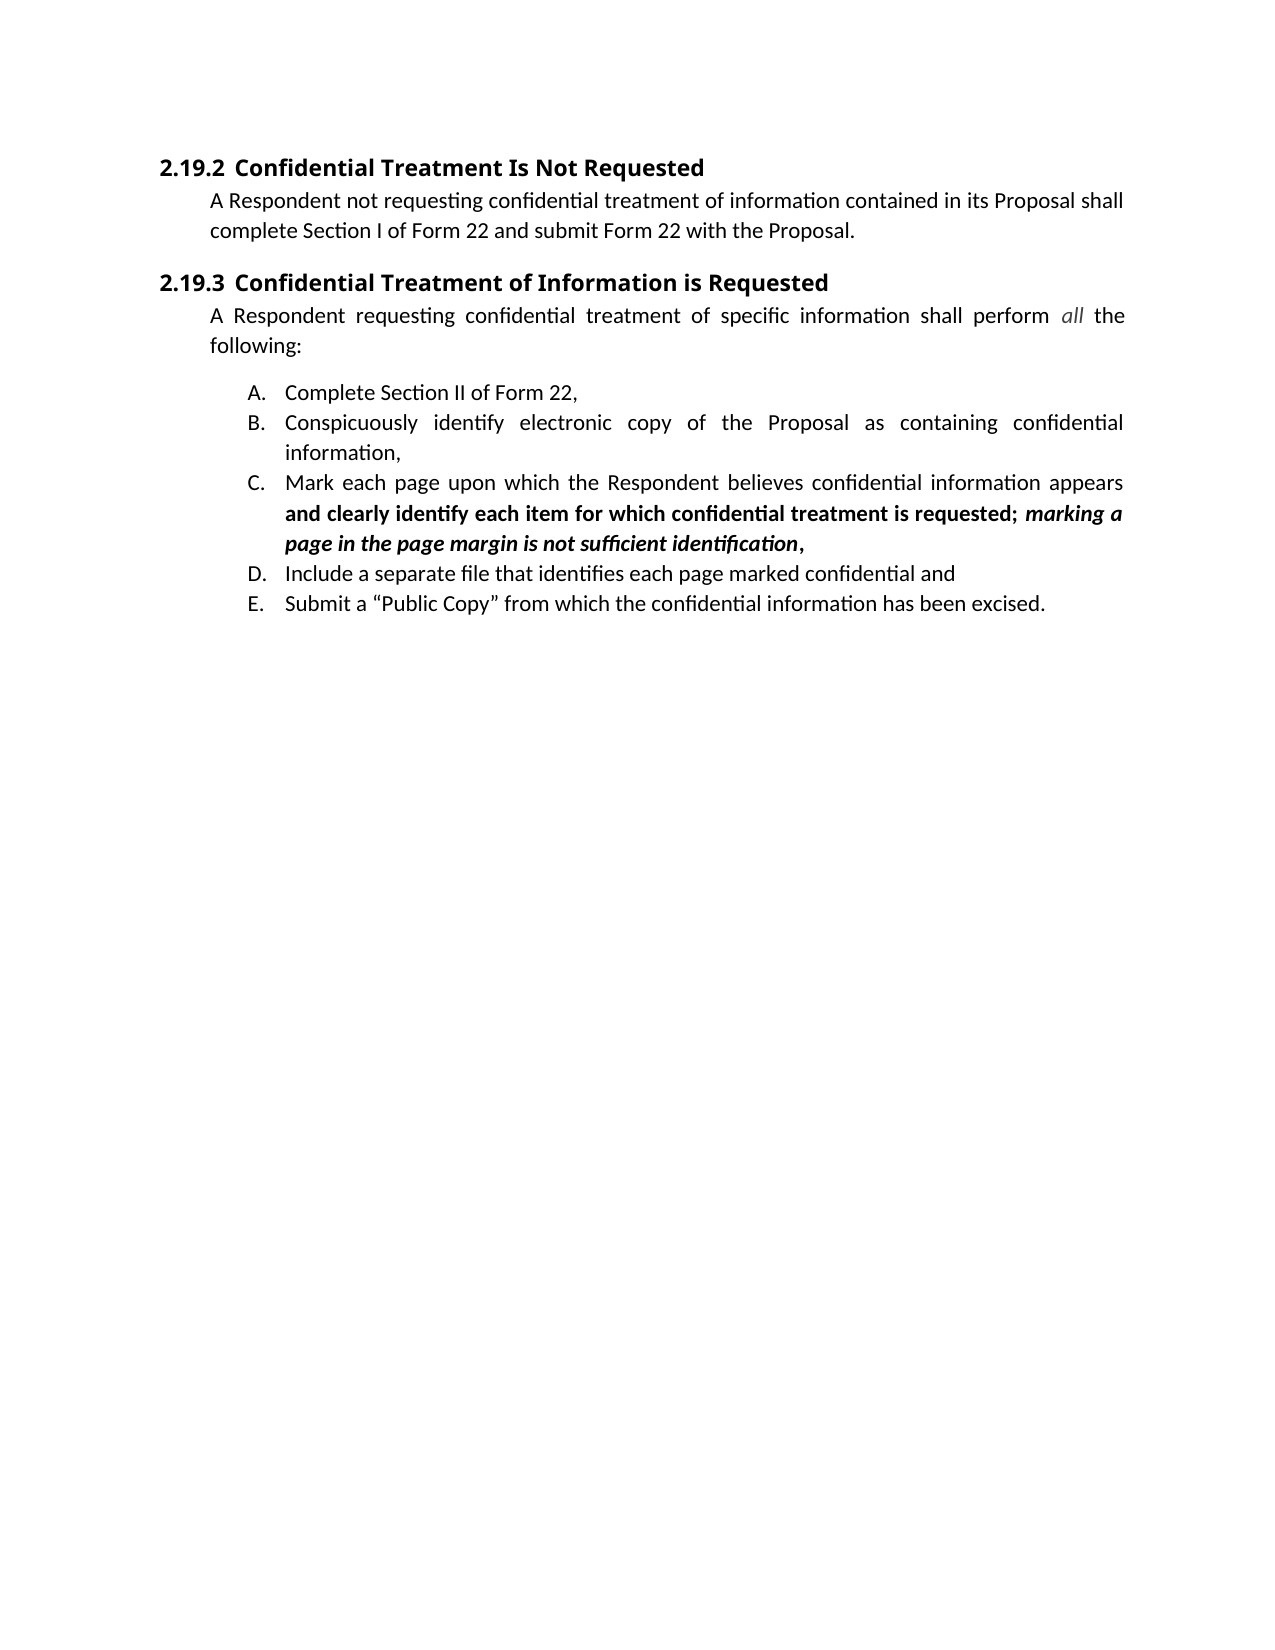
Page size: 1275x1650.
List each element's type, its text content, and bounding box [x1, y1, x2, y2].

list Mark each page upon which the Respondent believes confidential information appears and clearly identify each item for which confidential treatment is requested; marking a page in the page margin is not sufficient identification, [247, 468, 1125, 557]
list Submit a “Public Copy” from which the confidential information has been excised. [247, 589, 1125, 617]
text A Respondent not requesting confidential treatment of information contained in its Proposal shall complete Section I of Form 22 and submit Form 22 with the Proposal. [210, 186, 1125, 244]
subtitle Confidential Treatment of Information is Requested [159, 267, 1125, 298]
text A Respondent requesting confidential treatment of specific information shall perform all the following: [210, 301, 1125, 359]
list Conspicuously identify electronic copy of the Proposal as containing confidential information, [247, 408, 1125, 466]
list Include a separate file that identifies each page marked confidential and [247, 559, 1125, 587]
list Complete Section II of Form 22, [247, 378, 1125, 406]
subtitle Confidential Treatment Is Not Requested [159, 152, 1125, 183]
